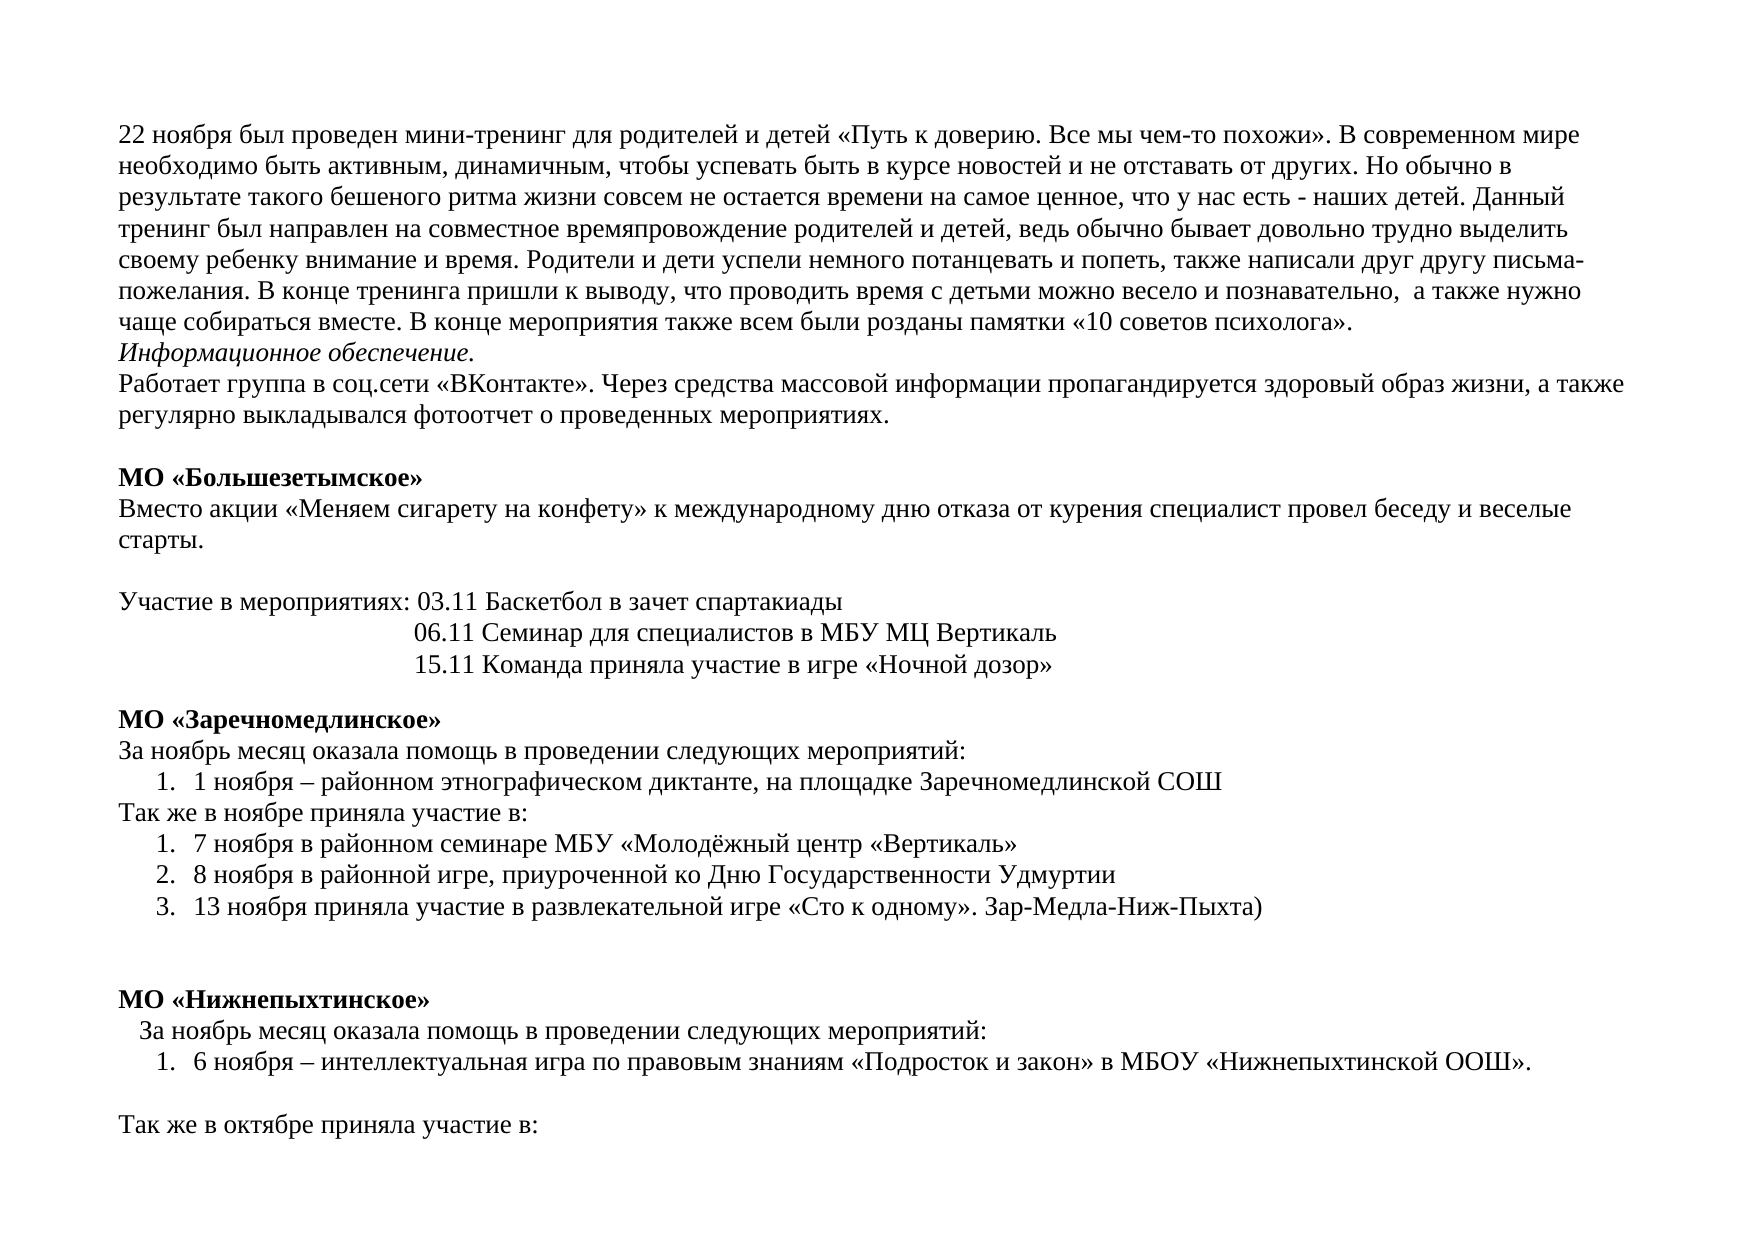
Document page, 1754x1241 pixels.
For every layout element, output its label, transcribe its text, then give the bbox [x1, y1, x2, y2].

list 7 ноября в районном семинаре МБУ «Молодёжный центр «Вертикаль» [156, 827, 1636, 859]
text Вместо акции «Меняем сигарету на конфету» к международному дню отказа от курения специалист провел беседу и веселые старты. [118, 492, 1636, 554]
text МО «Большезетымское» [118, 461, 1636, 492]
list 8 ноября в районной игре, приуроченной ко Дню Государственности Удмуртии [156, 859, 1636, 890]
text За ноябрь месяц оказала помощь в проведении следующих мероприятий: [118, 1014, 1636, 1046]
text МО «Нижнепыхтинское» [118, 983, 1636, 1014]
text Участие в мероприятиях: 03.11 Баскетбол в зачет спартакиады [118, 585, 1636, 617]
text 06.11 Семинар для специалистов в МБУ МЦ Вертикаль [266, 617, 1636, 648]
text 15.11 Команда приняла участие в игре «Ночной дозор» [266, 648, 1636, 679]
text Так же в ноябре приняла участие в: [118, 796, 1636, 827]
list 13 ноября приняла участие в развлекательной игре «Сто к одному». Зар-Медла-Ниж-Пыхта) [156, 890, 1636, 921]
text Так же в октябре приняла участие в: [118, 1108, 1636, 1139]
text Информационное обеспечение. [118, 336, 1636, 367]
list 1 ноября – районном этнографическом диктанте, на площадке Заречномедлинской СОШ [156, 765, 1636, 796]
list 6 ноября – интеллектуальная игра по правовым знаниям «Подросток и закон» в МБОУ «Нижнепыхтинской ООШ». [156, 1046, 1636, 1077]
text Работает группа в соц.сети «ВКонтакте». Через средства массовой информации пропагандируется здоровый образ жизни, а также регулярно выкладывался фотоотчет о проведенных мероприятиях. [118, 367, 1636, 430]
text 22 ноября был проведен мини-тренинг для родителей и детей «Путь к доверию. Все мы чем-то похожи». В современном мире необходимо быть активным, динамичным, чтобы успевать быть в курсе новостей и не отставать от других. Но обычно в результате такого бешеного ритма жизни совсем не остается времени на самое ценное, что у нас есть - наших детей. Данный тренинг был направлен на совместное времяпровождение родителей и детей, ведь обычно бывает довольно трудно выделить своему ребенку внимание и время. Родители и дети успели немного потанцевать и попеть, также написали друг другу письма-пожелания. В конце тренинга пришли к выводу, что проводить время с детьми можно весело и познавательно, а также нужно чаще собираться вместе. В конце мероприятия также всем были розданы памятки «10 советов психолога». [118, 118, 1636, 336]
text За ноябрь месяц оказала помощь в проведении следующих мероприятий: [118, 734, 1636, 765]
text МО «Заречномедлинское» [118, 703, 1636, 734]
